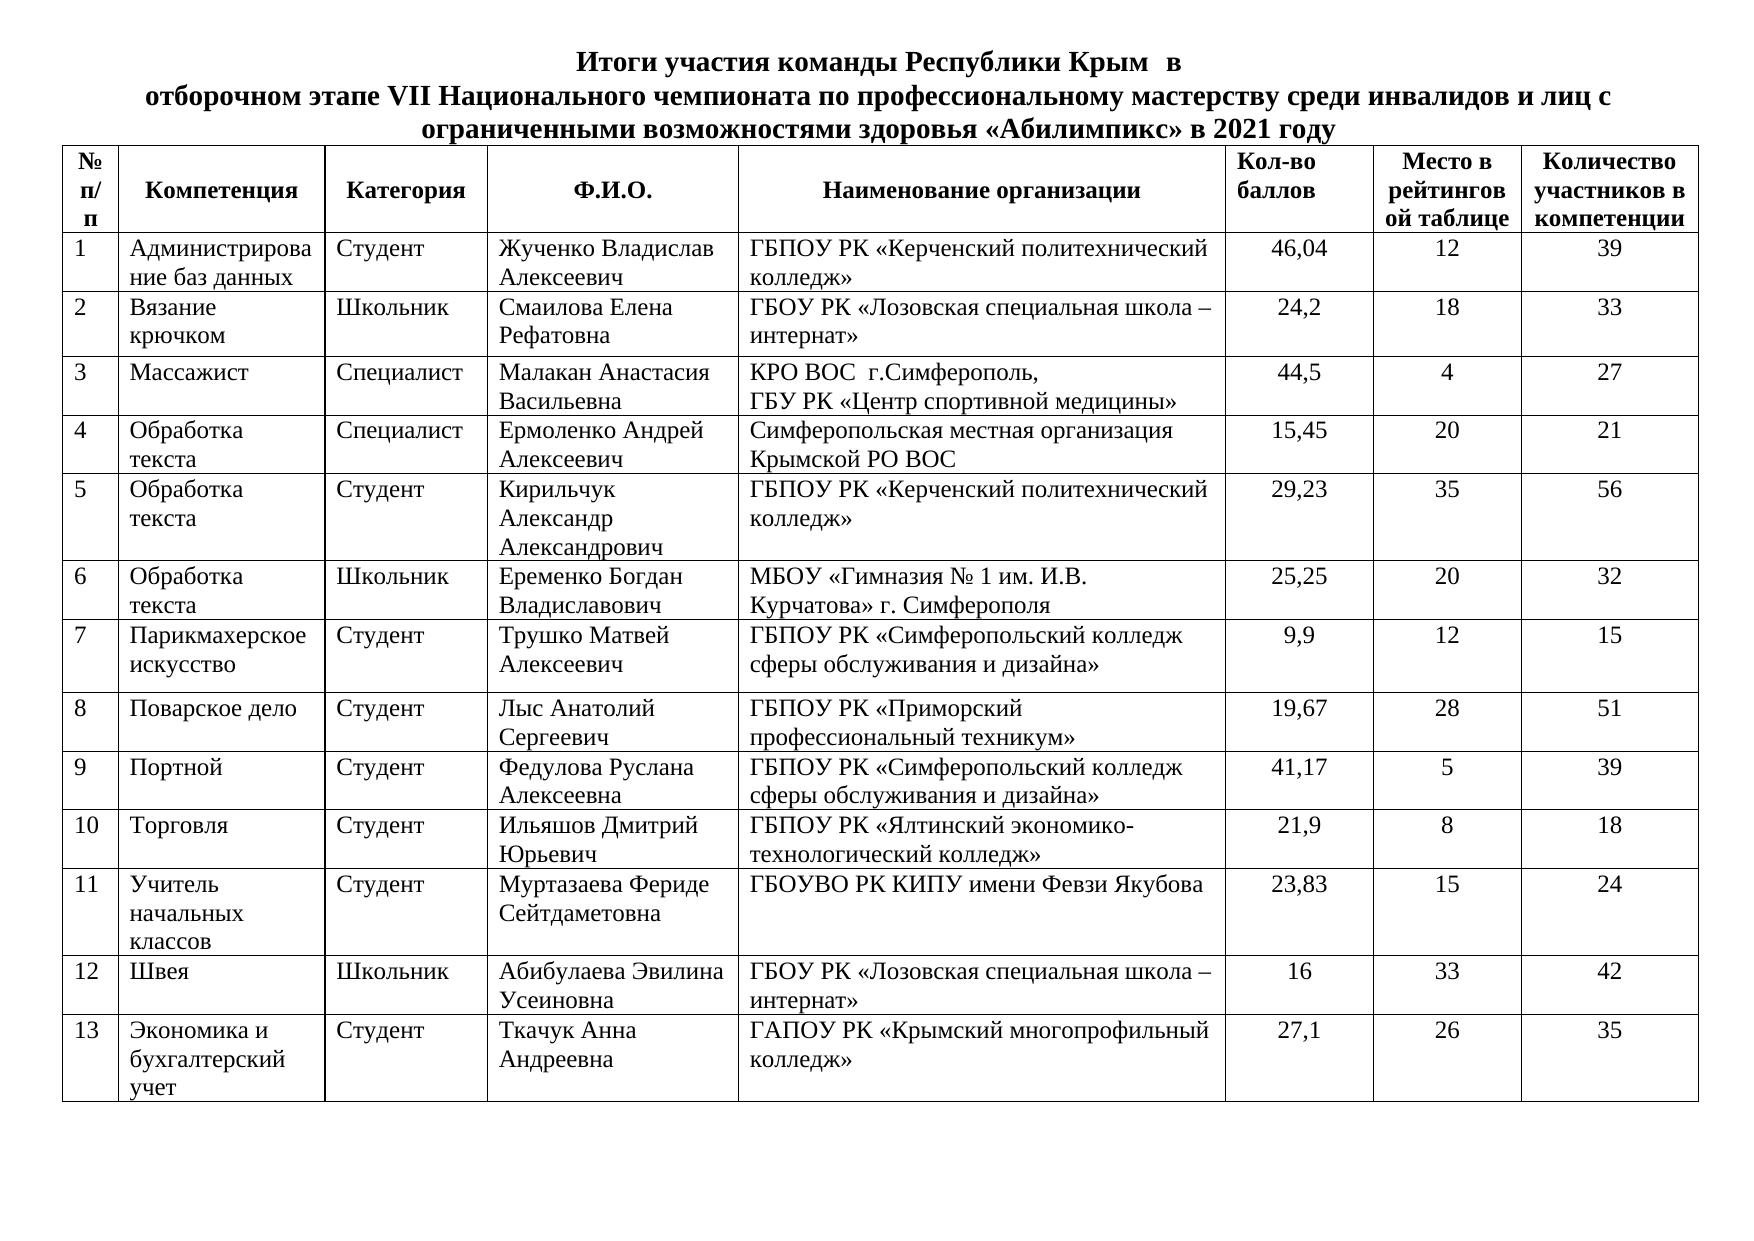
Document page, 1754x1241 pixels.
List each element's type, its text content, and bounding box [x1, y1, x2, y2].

table_cell Жученко Владислав Алексеевич [488, 233, 738, 291]
table_cell 16 [1226, 956, 1373, 1014]
table_cell 24 [1522, 869, 1698, 955]
table_cell Торговля [119, 810, 324, 868]
table_cell Кирильчук Александр Александрович [488, 474, 738, 560]
table_cell ГБОУ РК «Лозовская специальная школа – интернат» [739, 956, 1225, 1014]
table_cell Студент [326, 474, 487, 560]
table_cell Массажист [119, 357, 324, 414]
table_cell Студент [326, 752, 487, 809]
table_header Наименование организации [739, 146, 1225, 232]
table_cell Студент [326, 620, 487, 692]
table_cell 6 [63, 561, 118, 619]
table_cell 39 [1522, 233, 1698, 291]
table_cell 21 [1522, 416, 1698, 473]
table_cell Портной [119, 752, 324, 809]
table_cell 18 [1374, 292, 1521, 356]
table_cell ГБПОУ РК «Керченский политехнический колледж» [739, 233, 1225, 291]
table_cell 19,67 [1226, 693, 1373, 751]
table_cell ГБОУ РК «Лозовская специальная школа – интернат» [739, 292, 1225, 356]
table_cell 27,1 [1226, 1015, 1373, 1101]
table_cell 41,17 [1226, 752, 1373, 809]
table_cell Обработка текста [119, 561, 324, 619]
table_cell 51 [1522, 693, 1698, 751]
table_cell Студент [326, 869, 487, 955]
table_cell Абибулаева Эвилина Усеиновна [488, 956, 738, 1014]
table_cell 20 [1374, 416, 1521, 473]
table_cell 44,5 [1226, 357, 1373, 414]
table_header Место в рейтинговой таблице [1374, 146, 1521, 232]
table_cell Трушко Матвей Алексеевич [488, 620, 738, 692]
table_cell 5 [63, 474, 118, 560]
table_cell Муртазаева Фериде Сейтдаметовна [488, 869, 738, 955]
table_cell 27 [1522, 357, 1698, 414]
table_header Количество участников в компетенции [1522, 146, 1698, 232]
table_cell Школьник [326, 561, 487, 619]
table_header № п/п [63, 146, 118, 232]
table_cell 42 [1522, 956, 1698, 1014]
table_cell Ермоленко Андрей Алексеевич [488, 416, 738, 473]
table_cell 33 [1374, 956, 1521, 1014]
table_cell Студент [326, 810, 487, 868]
table_cell 11 [63, 869, 118, 955]
table_cell Обработка текста [119, 416, 324, 473]
table_header Компетенция [119, 146, 324, 232]
table_cell 35 [1522, 1015, 1698, 1101]
table_cell 1 [63, 233, 118, 291]
table_cell 8 [1374, 810, 1521, 868]
table_header Кол-во баллов [1226, 146, 1373, 232]
table_cell 15 [1522, 620, 1698, 692]
table_cell 4 [1374, 357, 1521, 414]
table_cell 28 [1374, 693, 1521, 751]
table_cell 3 [63, 357, 118, 414]
table_cell 39 [1522, 752, 1698, 809]
table_cell Ильяшов Дмитрий Юрьевич [488, 810, 738, 868]
table_cell Малакан Анастасия Васильевна [488, 357, 738, 414]
table_cell Студент [326, 233, 487, 291]
table_cell КРО ВОС г.Симферополь, ГБУ РК «Центр спортивной медицины» [739, 357, 1225, 414]
table_cell 20 [1374, 561, 1521, 619]
table_cell 23,83 [1226, 869, 1373, 955]
table_cell 35 [1374, 474, 1521, 560]
table_cell Специалист [326, 416, 487, 473]
table_cell Администрирование баз данных [119, 233, 324, 291]
table_cell 24,2 [1226, 292, 1373, 356]
table_cell 33 [1522, 292, 1698, 356]
table_cell 29,23 [1226, 474, 1373, 560]
table_cell Школьник [326, 292, 487, 356]
table_cell Учитель начальных классов [119, 869, 324, 955]
table_header Ф.И.О. [488, 146, 738, 232]
table_cell МБОУ «Гимназия № 1 им. И.В. Курчатова» г. Симферополя [739, 561, 1225, 619]
table_cell ГБОУВО РК КИПУ имени Февзи Якубова [739, 869, 1225, 955]
table_cell 26 [1374, 1015, 1521, 1101]
table_cell ГБПОУ РК «Приморский профессиональный техникум» [739, 693, 1225, 751]
table_cell Специалист [326, 357, 487, 414]
table_cell Вязание крючком [119, 292, 324, 356]
table_cell Обработка текста [119, 474, 324, 560]
table_cell Лыс Анатолий Сергеевич [488, 693, 738, 751]
table_cell ГБПОУ РК «Керченский политехнический колледж» [739, 474, 1225, 560]
table_cell 13 [63, 1015, 118, 1101]
table_cell 56 [1522, 474, 1698, 560]
table_cell Парикмахерское искусство [119, 620, 324, 692]
table_cell Школьник [326, 956, 487, 1014]
table_cell Ткачук Анна Андреевна [488, 1015, 738, 1101]
table_cell Студент [326, 693, 487, 751]
table_cell Симферопольская местная организация Крымской РО ВОС [739, 416, 1225, 473]
table_cell 12 [1374, 620, 1521, 692]
table_cell Смаилова Елена Рефатовна [488, 292, 738, 356]
table_cell 15,45 [1226, 416, 1373, 473]
table_cell Поварское дело [119, 693, 324, 751]
table_cell ГБПОУ РК «Ялтинский экономико-технологический колледж» [739, 810, 1225, 868]
table_cell Студент [326, 1015, 487, 1101]
table_cell 4 [63, 416, 118, 473]
table_cell 12 [63, 956, 118, 1014]
table_cell 7 [63, 620, 118, 692]
table_cell 10 [63, 810, 118, 868]
table_cell 9 [63, 752, 118, 809]
table_cell 18 [1522, 810, 1698, 868]
table_cell 25,25 [1226, 561, 1373, 619]
table_header Категория [326, 146, 487, 232]
table_cell ГБПОУ РК «Симферопольский колледж сферы обслуживания и дизайна» [739, 620, 1225, 692]
table_cell 12 [1374, 233, 1521, 291]
table_cell ГБПОУ РК «Симферопольский колледж сферы обслуживания и дизайна» [739, 752, 1225, 809]
table_cell 15 [1374, 869, 1521, 955]
table_cell Еременко Богдан Владиславович [488, 561, 738, 619]
text отборочном этапе VII Национального чемпионата по профессиональному мастерству среди инвалидов и лиц с ограниченными возможностями здоровья «Абилимпикс» в 2021 году [74, 78, 1683, 145]
table_cell 2 [63, 292, 118, 356]
table_cell 46,04 [1226, 233, 1373, 291]
table_cell Экономика и бухгалтерский учет [119, 1015, 324, 1101]
table_cell 8 [63, 693, 118, 751]
table_cell 21,9 [1226, 810, 1373, 868]
table_cell Федулова Руслана Алексеевна [488, 752, 738, 809]
table_cell 32 [1522, 561, 1698, 619]
text Итоги участия команды Республики Крым в [74, 44, 1683, 78]
table_cell Швея [119, 956, 324, 1014]
table_cell ГАПОУ РК «Крымский многопрофильный колледж» [739, 1015, 1225, 1101]
table_cell 5 [1374, 752, 1521, 809]
table_cell 9,9 [1226, 620, 1373, 692]
